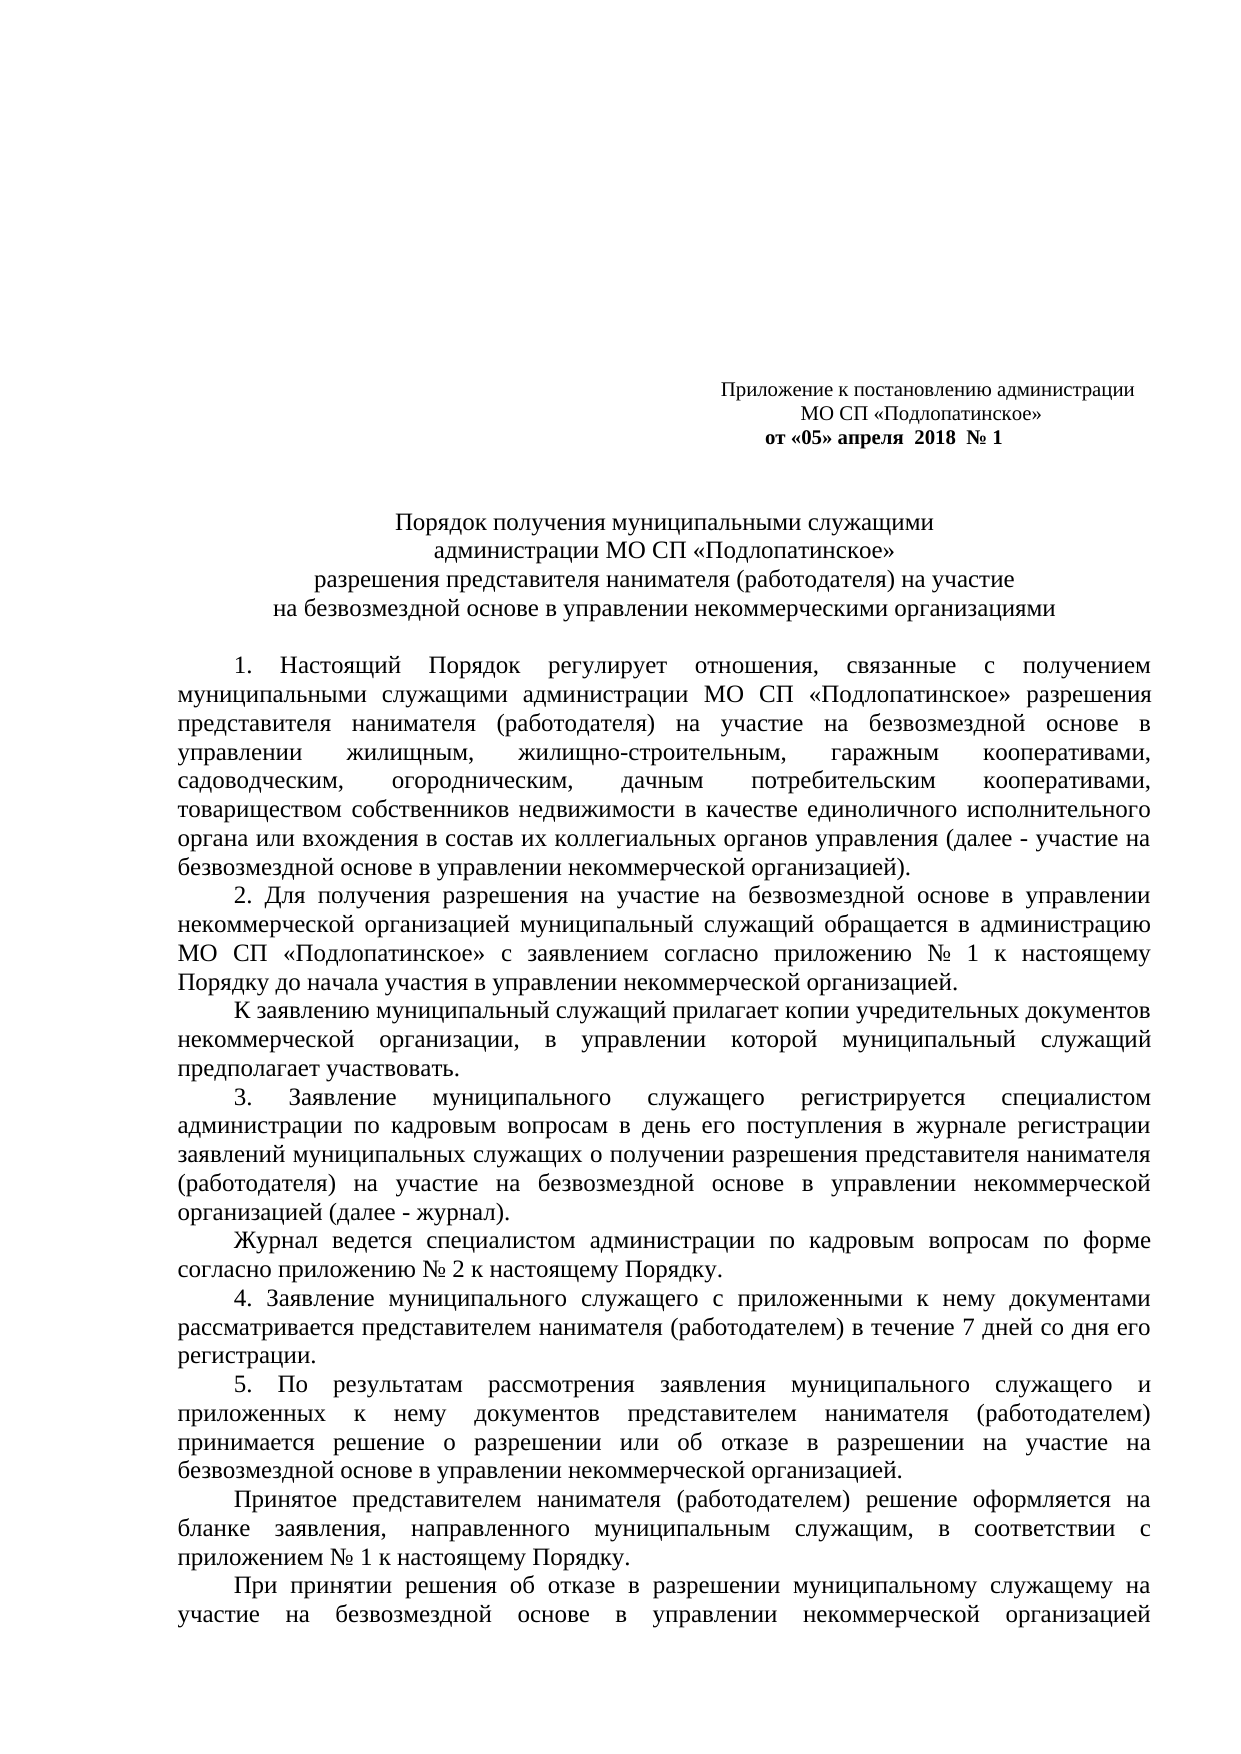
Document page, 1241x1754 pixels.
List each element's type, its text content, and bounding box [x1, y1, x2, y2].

text на безвозмездной основе в управлении некоммерческими организациями [177, 593, 1152, 622]
text от «05» апреля 2018 № 1 [177, 425, 1152, 449]
text администрации МО СП «Подлопатинское» [177, 535, 1152, 564]
text Приложение к постановлению администрации [236, 377, 1152, 401]
text МО СП «Подлопатинское» [236, 401, 1152, 425]
text 3. Заявление муниципального служащего регистрируется специалистом администрации по кадровым вопросам в день его поступления в журнале регистрации заявлений муниципальных служащих о получении разрешения представителя нанимателя (работодателя) на участие на безвозмездной основе в управлении некоммерческой организацией (далее - журнал). [177, 1082, 1152, 1225]
text 4. Заявление муниципального служащего с приложенными к нему документами рассматривается представителем нанимателя (работодателем) в течение 7 дней со дня его регистрации. [177, 1283, 1152, 1369]
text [177, 1570, 1152, 1628]
text Принятое представителем нанимателя (работодателем) решение оформляется на бланке заявления, направленного муниципальным служащим, в соответствии с приложением № 1 к настоящему Порядку. [177, 1484, 1152, 1570]
text 2. Для получения разрешения на участие на безвозмездной основе в управлении некоммерческой организацией муниципальный служащий обращается в администрацию МО СП «Подлопатинское» с заявлением согласно приложению № 1 к настоящему Порядку до начала участия в управлении некоммерческой организацией. [177, 880, 1152, 995]
text разрешения представителя нанимателя (работодателя) на участие [177, 564, 1152, 593]
text 5. По результатам рассмотрения заявления муниципального служащего и приложенных к нему документов представителем нанимателя (работодателем) принимается решение о разрешении или об отказе в разрешении на участие на безвозмездной основе в управлении некоммерческой организацией. [177, 1369, 1152, 1484]
text Порядок получения муниципальными служащими [177, 507, 1152, 535]
text Журнал ведется специалистом администрации по кадровым вопросам по форме согласно приложению № 2 к настоящему Порядку. [177, 1225, 1152, 1283]
text 1. Настоящий Порядок регулирует отношения, связанные с получением муниципальными служащими администрации МО СП «Подлопатинское» разрешения представителя нанимателя (работодателя) на участие на безвозмездной основе в управлении жилищным, жилищно-строительным, гаражным кооперативами, садоводческим, огородническим, дачным потребительским кооперативами, товариществом собственников недвижимости в качестве единоличного исполнительного органа или вхождения в состав их коллегиальных органов управления (далее - участие на безвозмездной основе в управлении некоммерческой организацией). [177, 650, 1152, 880]
text К заявлению муниципальный служащий прилагает копии учредительных документов некоммерческой организации, в управлении которой муниципальный служащий предполагает участвовать. [177, 995, 1152, 1082]
